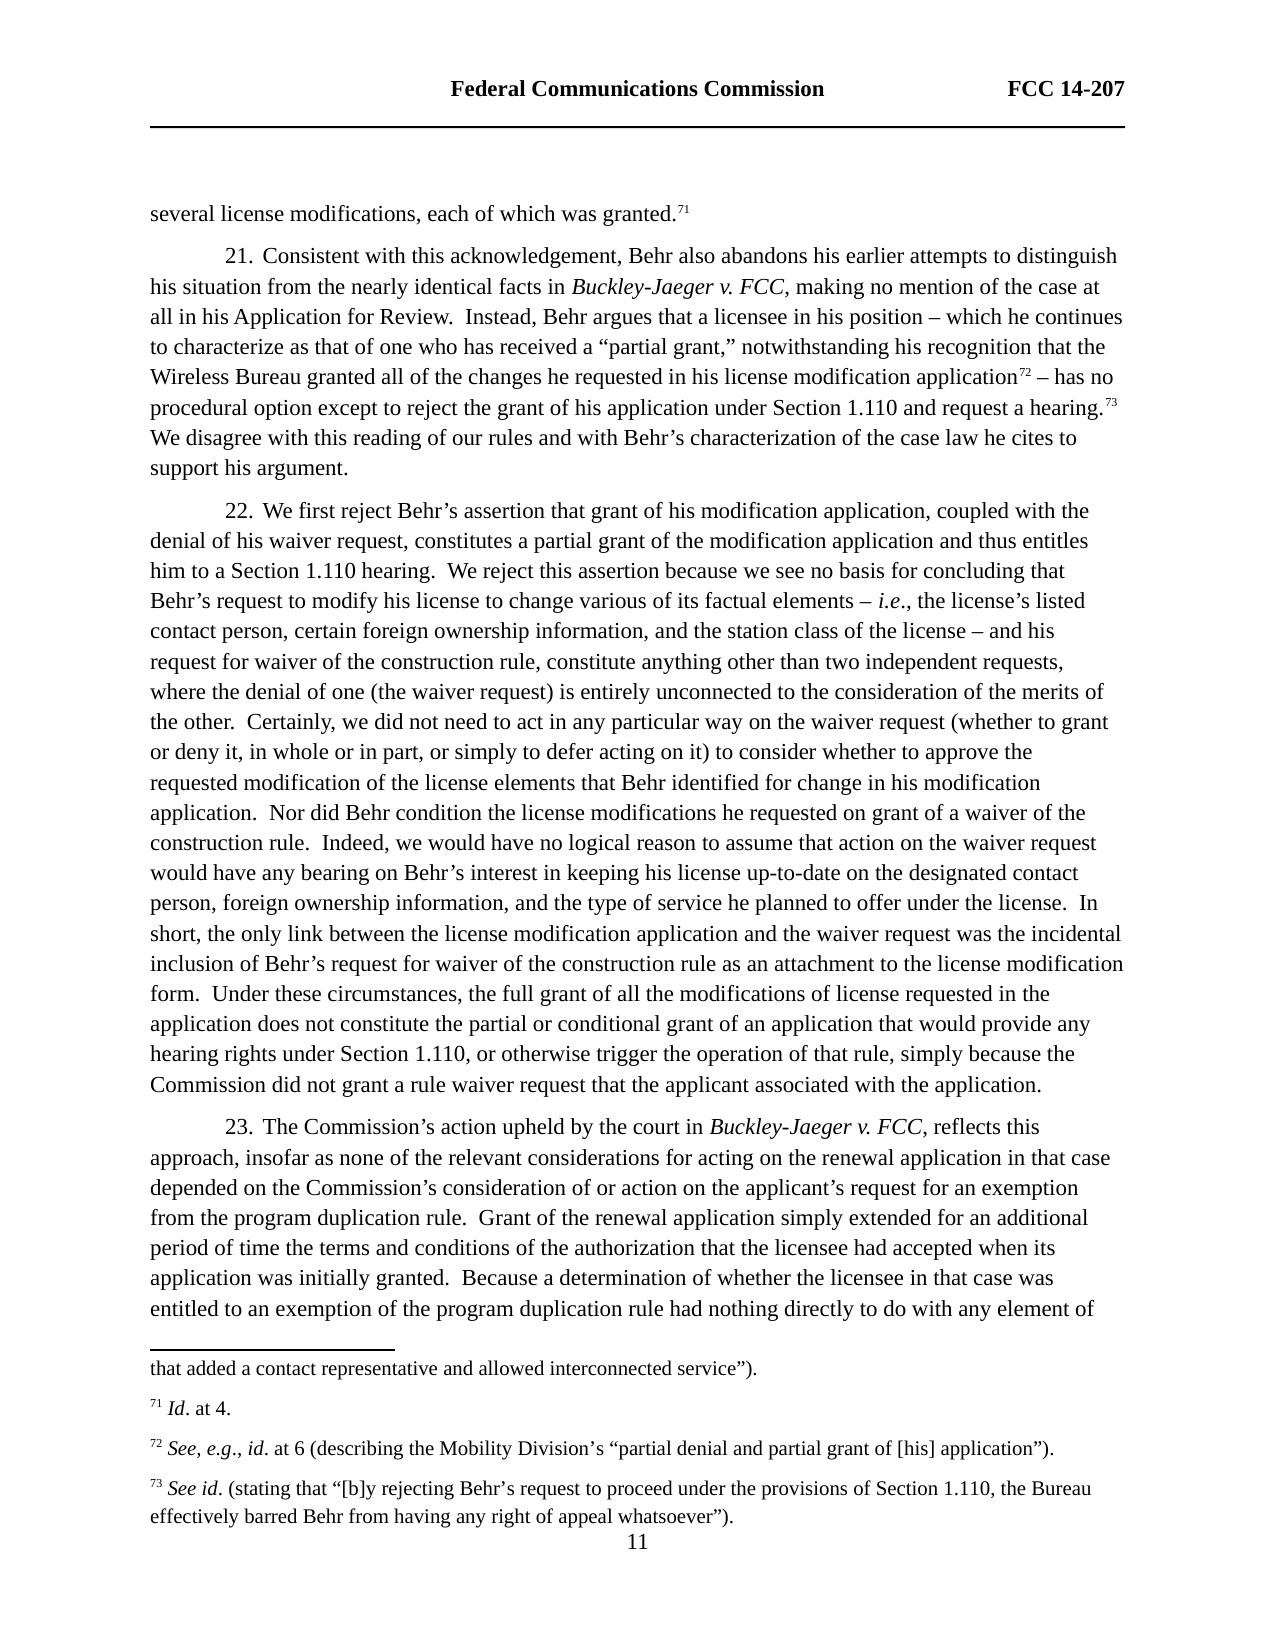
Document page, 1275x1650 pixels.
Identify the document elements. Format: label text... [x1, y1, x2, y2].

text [150, 1113, 1125, 1321]
text Consistent with this acknowledgement, Behr also abandons his earlier attempts to distinguish his situation from the nearly identical facts in Buckley-Jaeger v. FCC, making no mention of the case at all in his Application for Review. Instead, Behr argues that a licensee in his position – which he continues to characterize as that of one who has received a “partial grant,” notwithstanding his recognition that the Wireless Bureau granted all of the changes he requested in his license modification application – has no procedural option except to reject the grant of his application under Section 1.110 and request a hearing. We disagree with this reading of our rules and with Behr’s characterization of the case law he cites to support his argument. [150, 242, 1125, 480]
text We first reject Behr’s assertion that grant of his modification application, coupled with the denial of his waiver request, constitutes a partial grant of the modification application and thus entitles him to a Section 1.110 hearing. We reject this assertion because we see no basis for concluding that Behr’s request to modify his license to change various of its factual elements – i.e., the license’s listed contact person, certain foreign ownership information, and the station class of the license – and his request for waiver of the construction rule, constitute anything other than two independent requests, where the denial of one (the waiver request) is entirely unconnected to the consideration of the merits of the other. Certainly, we did not need to act in any particular way on the waiver request (whether to grant or deny it, in whole or in part, or simply to defer acting on it) to consider whether to approve the requested modification of the license elements that Behr identified for change in his modification application. Nor did Behr condition the license modifications he requested on grant of a waiver of the construction rule. Indeed, we would have no logical reason to assume that action on the waiver request would have any bearing on Behr’s interest in keeping his license up-to-date on the designated contact person, foreign ownership information, and the type of service he planned to offer under the license. In short, the only link between the license modification application and the waiver request was the incidental inclusion of Behr’s request for waiver of the construction rule as an attachment to the license modification form. Under these circumstances, the full grant of all the modifications of license requested in the application does not constitute the partial or conditional grant of an application that would provide any hearing rights under Section 1.110, or otherwise trigger the operation of that rule, simply because the Commission did not grant a rule waiver request that the applicant associated with the application. [150, 497, 1125, 1097]
